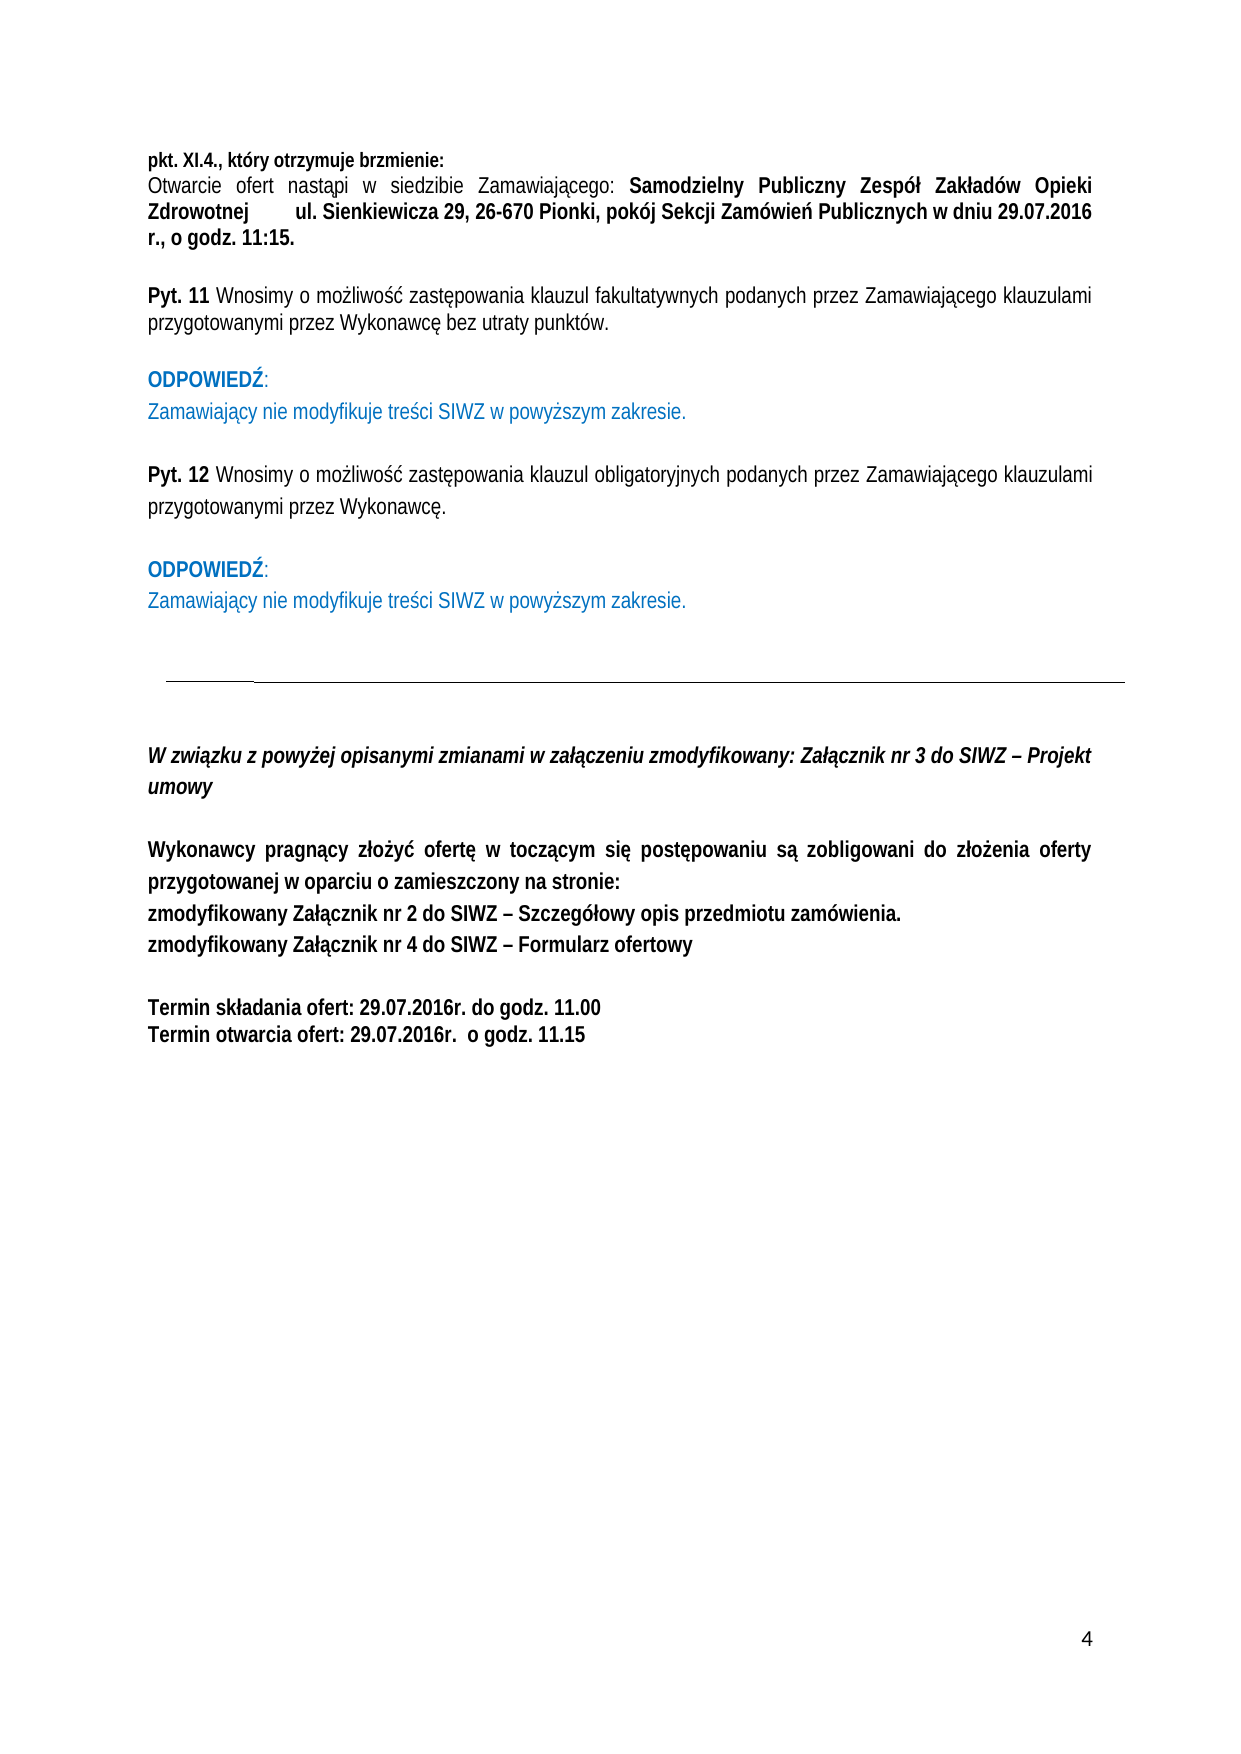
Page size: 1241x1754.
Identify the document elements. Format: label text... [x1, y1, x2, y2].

list pkt. XI.4., który otrzymuje brzmienie: [148, 148, 1093, 172]
text Wykonawcy pragnący złożyć ofertę w toczącym się postępowaniu są zobligowani do złożenia oferty przygotowanej w oparciu o zamieszczony na stronie: [148, 836, 1093, 894]
text Pyt. 11 Wnosimy o możliwość zastępowania klauzul fakultatywnych podanych przez Zamawiającego klauzulami przygotowanymi przez Wykonawcę bez utraty punktów. [148, 282, 1093, 335]
text ODPOWIEDŹ: [148, 556, 1093, 582]
text zmodyfikowany Załącznik nr 4 do SIWZ – Formularz ofertowy [148, 931, 1093, 957]
list Zamawiający nie modyfikuje treści SIWZ w powyższym zakresie. [148, 398, 1093, 424]
text ODPOWIEDŹ: [148, 366, 1093, 393]
list Otwarcie ofert nastąpi w siedzibie Zamawiającego: Samodzielny Publiczny Zespół Zakładów Opieki Zdrowotnej ul. Sienkiewicza 29, 26-670 Pionki, pokój Sekcji Zamówień Publicznych w dniu 29.07.2016 r., o godz. 11:15. [148, 172, 1093, 251]
list Zamawiający nie modyfikuje treści SIWZ w powyższym zakresie. [148, 587, 1093, 614]
text zmodyfikowany Załącznik nr 2 do SIWZ – Szczegółowy opis przedmiotu zamówienia. [148, 899, 1093, 926]
text Pyt. 12 Wnosimy o możliwość zastępowania klauzul obligatoryjnych podanych przez Zamawiającego klauzulami przygotowanymi przez Wykonawcę. [148, 461, 1093, 519]
text W związku z powyżej opisanymi zmianami w załączeniu zmodyfikowany: Załącznik nr 3 do SIWZ – Projekt umowy [148, 742, 1093, 799]
subtitle Termin składania ofert: 29.07.2016r. do godz. 11.00 [148, 994, 1093, 1021]
text Termin otwarcia ofert: 29.07.2016r. o godz. 11.15 [148, 1021, 1093, 1047]
